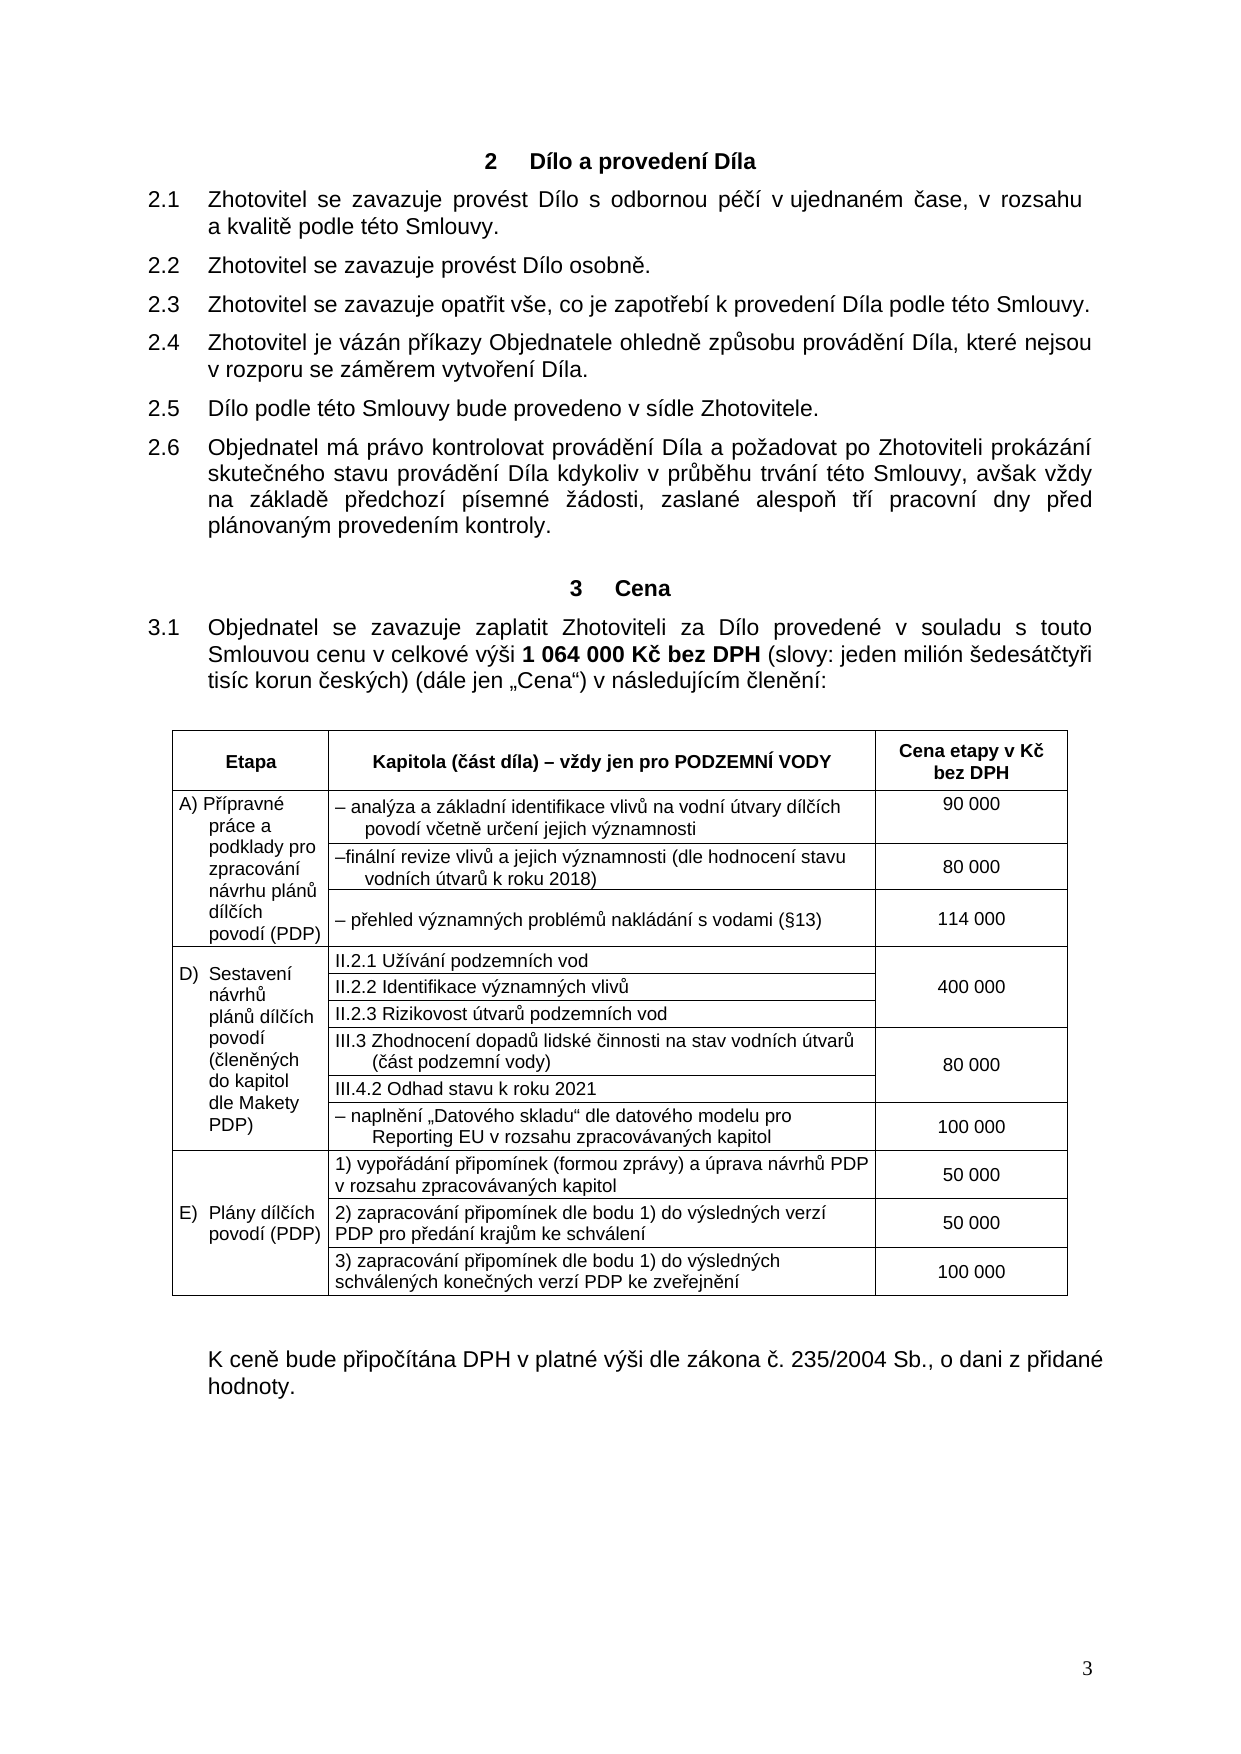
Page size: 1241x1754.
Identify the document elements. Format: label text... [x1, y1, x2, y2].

table_cell 2) zapracování připomínek dle bodu 1) do výsledných verzí PDP pro předání krajům ke schválení [329, 1199, 875, 1247]
table_cell Sestavení návrhů plánů dílčích povodí (členěných do kapitol dle Makety PDP) [173, 947, 328, 1150]
table_cell III.3 Zhodnocení dopadů lidské činnosti na stav vodních útvarů (část podzemní vody) [329, 1028, 875, 1075]
table_cell Plány dílčích povodí (PDP) [173, 1151, 328, 1295]
table_cell – analýza a základní identifikace vlivů na vodní útvary dílčích povodí včetně určení jejich významnosti [329, 791, 875, 843]
table_cell 400 000 [876, 947, 1067, 1027]
subtitle Objednatel se zavazuje zaplatit Zhotoviteli za Dílo provedené v souladu s touto Smlouvou cenu v celkové výši 1 064 000 Kč bez DPH (slovy: jeden milión šedesátčtyři tisíc korun českých) (dále jen „Cena“) v následujícím členění: [148, 614, 1093, 693]
table_cell –finální revize vlivů a jejich významnosti (dle hodnocení stavu vodních útvarů k roku 2018) [329, 844, 875, 889]
subtitle Dílo a provedení Díla [148, 148, 1093, 174]
table_header Etapa [173, 731, 328, 790]
table_cell 100 000 [876, 1248, 1067, 1295]
table_cell 50 000 [876, 1151, 1067, 1198]
table_cell 50 000 [876, 1199, 1067, 1247]
table_cell 100 000 [876, 1103, 1067, 1150]
subtitle Zhotovitel se zavazuje provést Dílo osobně. [148, 252, 1093, 278]
subtitle Objednatel má právo kontrolovat provádění Díla a požadovat po Zhotoviteli prokázání skutečného stavu provádění Díla kdykoliv v průběhu trvání této Smlouvy, avšak vždy na základě předchozí písemné žádosti, zaslané alespoň tří pracovní dny před plánovaným provedením kontroly. [148, 433, 1093, 539]
table_cell II.2.3 Rizikovost útvarů podzemních vod [329, 1001, 875, 1027]
table_cell 80 000 [876, 844, 1067, 889]
table_cell 90 000 [876, 791, 1067, 843]
table_cell A) Přípravné práce a podklady pro zpracování návrhu plánů dílčích povodí (PDP) [173, 791, 328, 946]
table_cell II.2.2 Identifikace významných vlivů [329, 974, 875, 1000]
table_cell II.2.1 Užívání podzemních vod [329, 947, 875, 973]
subtitle Cena [148, 575, 1093, 602]
table_header Cena etapy v Kč bez DPH [876, 731, 1067, 790]
table_cell 1) vypořádání připomínek (formou zprávy) a úprava návrhů PDP v rozsahu zpracovávaných kapitol [329, 1151, 875, 1198]
subtitle Zhotovitel se zavazuje provést Dílo s odbornou péčí v ujednaném čase, v rozsahu a kvalitě podle této Smlouvy. [148, 186, 1093, 239]
table_cell 3) zapracování připomínek dle bodu 1) do výsledných schválených konečných verzí PDP ke zveřejnění [329, 1248, 875, 1295]
table_cell – naplnění „Datového skladu“ dle datového modelu pro Reporting EU v rozsahu zpracovávaných kapitol [329, 1103, 875, 1150]
table_cell 114 000 [876, 890, 1067, 946]
table_cell – přehled významných problémů nakládání s vodami (§13) [329, 890, 875, 946]
subtitle Dílo podle této Smlouvy bude provedeno v sídle Zhotovitele. [148, 394, 1093, 421]
table_header Kapitola (část díla) – vždy jen pro PODZEMNÍ VODY [329, 731, 875, 790]
text K ceně bude připočítána DPH v platné výši dle zákona č. 235/2004 Sb., o dani z přidané hodnoty. [208, 1346, 1107, 1399]
subtitle Zhotovitel se zavazuje opatřit vše, co je zapotřebí k provedení Díla podle této Smlouvy. [148, 291, 1093, 317]
table_cell 80 000 [876, 1028, 1067, 1102]
table_cell III.4.2 Odhad stavu k roku 2021 [329, 1076, 875, 1102]
subtitle Zhotovitel je vázán příkazy Objednatele ohledně způsobu provádění Díla, které nejsou v rozporu se záměrem vytvoření Díla. [148, 329, 1093, 382]
